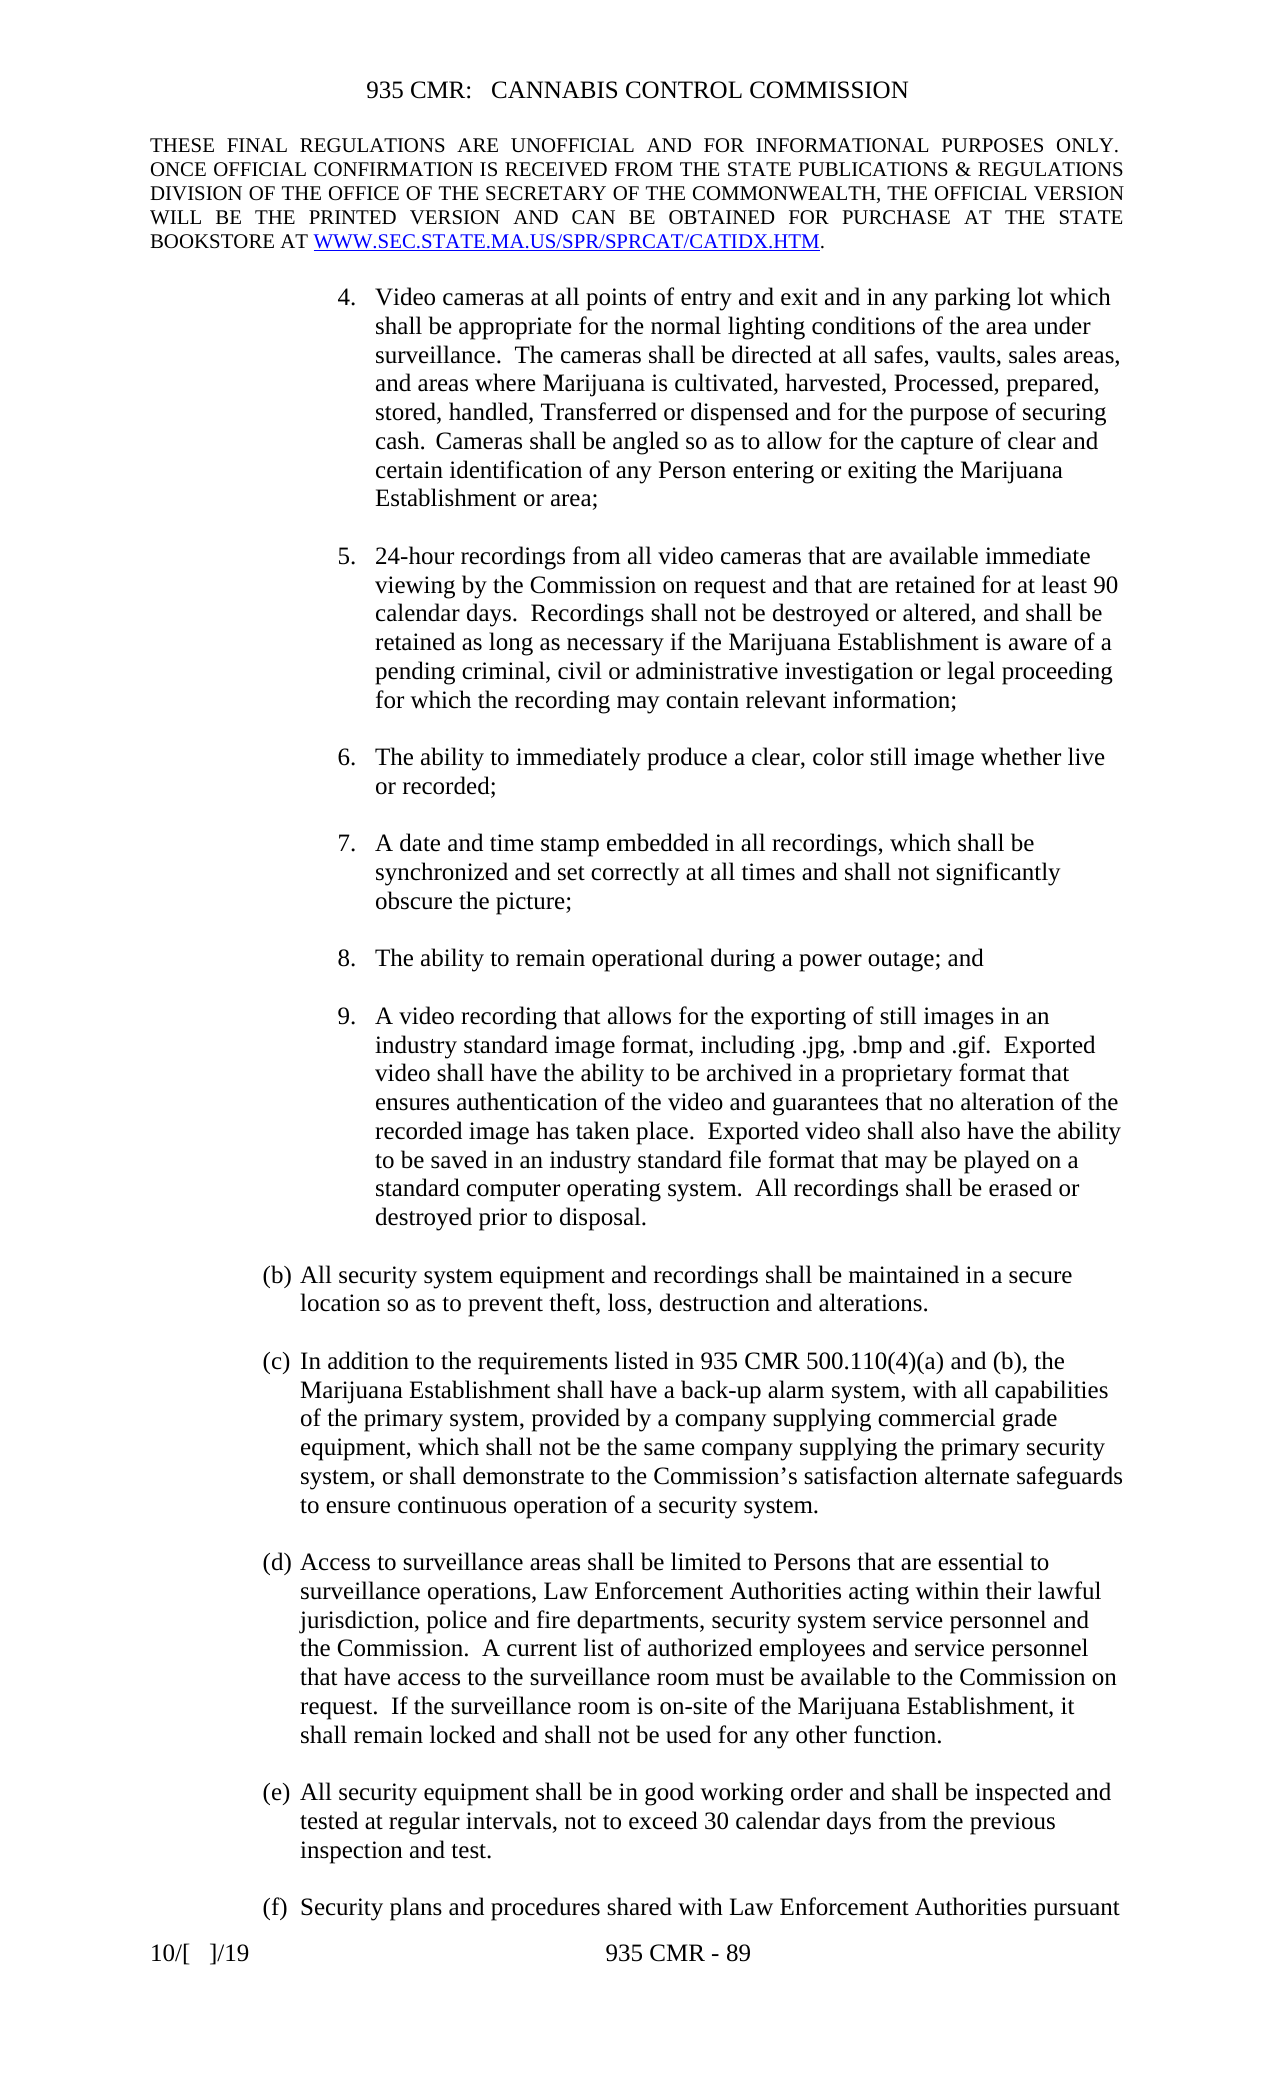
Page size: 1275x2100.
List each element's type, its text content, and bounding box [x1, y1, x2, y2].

list All security system equipment and recordings shall be maintained in a secure location so as to prevent theft, loss, destruction and alterations. [262, 1260, 1125, 1317]
list The ability to immediately produce a clear, color still image whether live or recorded; [337, 742, 1125, 800]
list A video recording that allows for the exporting of still images in an industry standard image format, including .jpg, .bmp and .gif. Exported video shall have the ability to be archived in a proprietary format that ensures authentication of the video and guarantees that no alteration of the recorded image has taken place. Exported video shall also have the ability to be saved in an industry standard file format that may be played on a standard computer operating system. All recordings shall be erased or destroyed prior to disposal. [337, 1001, 1125, 1231]
list All security equipment shall be in good working order and shall be inspected and tested at regular intervals, not to exceed 30 calendar days from the previous inspection and test. [262, 1777, 1125, 1863]
list Video cameras at all points of entry and exit and in any parking lot which shall be appropriate for the normal lighting conditions of the area under surveillance. The cameras shall be directed at all safes, vaults, sales areas, and areas where Marijuana is cultivated, harvested, Processed, prepared, stored, handled, Transferred or dispensed and for the purpose of securing cash. Cameras shall be angled so as to allow for the capture of clear and certain identification of any Person entering or exiting the Marijuana Establishment or area; [337, 282, 1125, 512]
list A date and time stamp embedded in all recordings, which shall be synchronized and set correctly at all times and shall not significantly obscure the picture; [337, 828, 1125, 915]
list 24-hour recordings from all video cameras that are available immediate viewing by the Commission on request and that are retained for at least 90 calendar days. Recordings shall not be destroyed or altered, and shall be retained as long as necessary if the Marijuana Establishment is aware of a pending criminal, civil or administrative investigation or legal proceeding for which the recording may contain relevant information; [337, 541, 1125, 713]
list The ability to remain operational during a power outage; and [337, 943, 1125, 972]
list Access to surveillance areas shall be limited to Persons that are essential to surveillance operations, Law Enforcement Authorities acting within their lawful jurisdiction, police and fire departments, security system service personnel and the Commission. A current list of authorized employees and service personnel that have access to the surveillance room must be available to the Commission on request. If the surveillance room is on-site of the Marijuana Establishment, it shall remain locked and shall not be used for any other function. [262, 1547, 1125, 1748]
list In addition to the requirements listed in 935 CMR 500.110(4)(a) and (b), the Marijuana Establishment shall have a back-up alarm system, with all capabilities of the primary system, provided by a company supplying commercial grade equipment, which shall not be the same company supplying the primary security system, or shall demonstrate to the Commission’s satisfaction alternate safeguards to ensure continuous operation of a security system. [262, 1346, 1125, 1518]
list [262, 1892, 1125, 1921]
